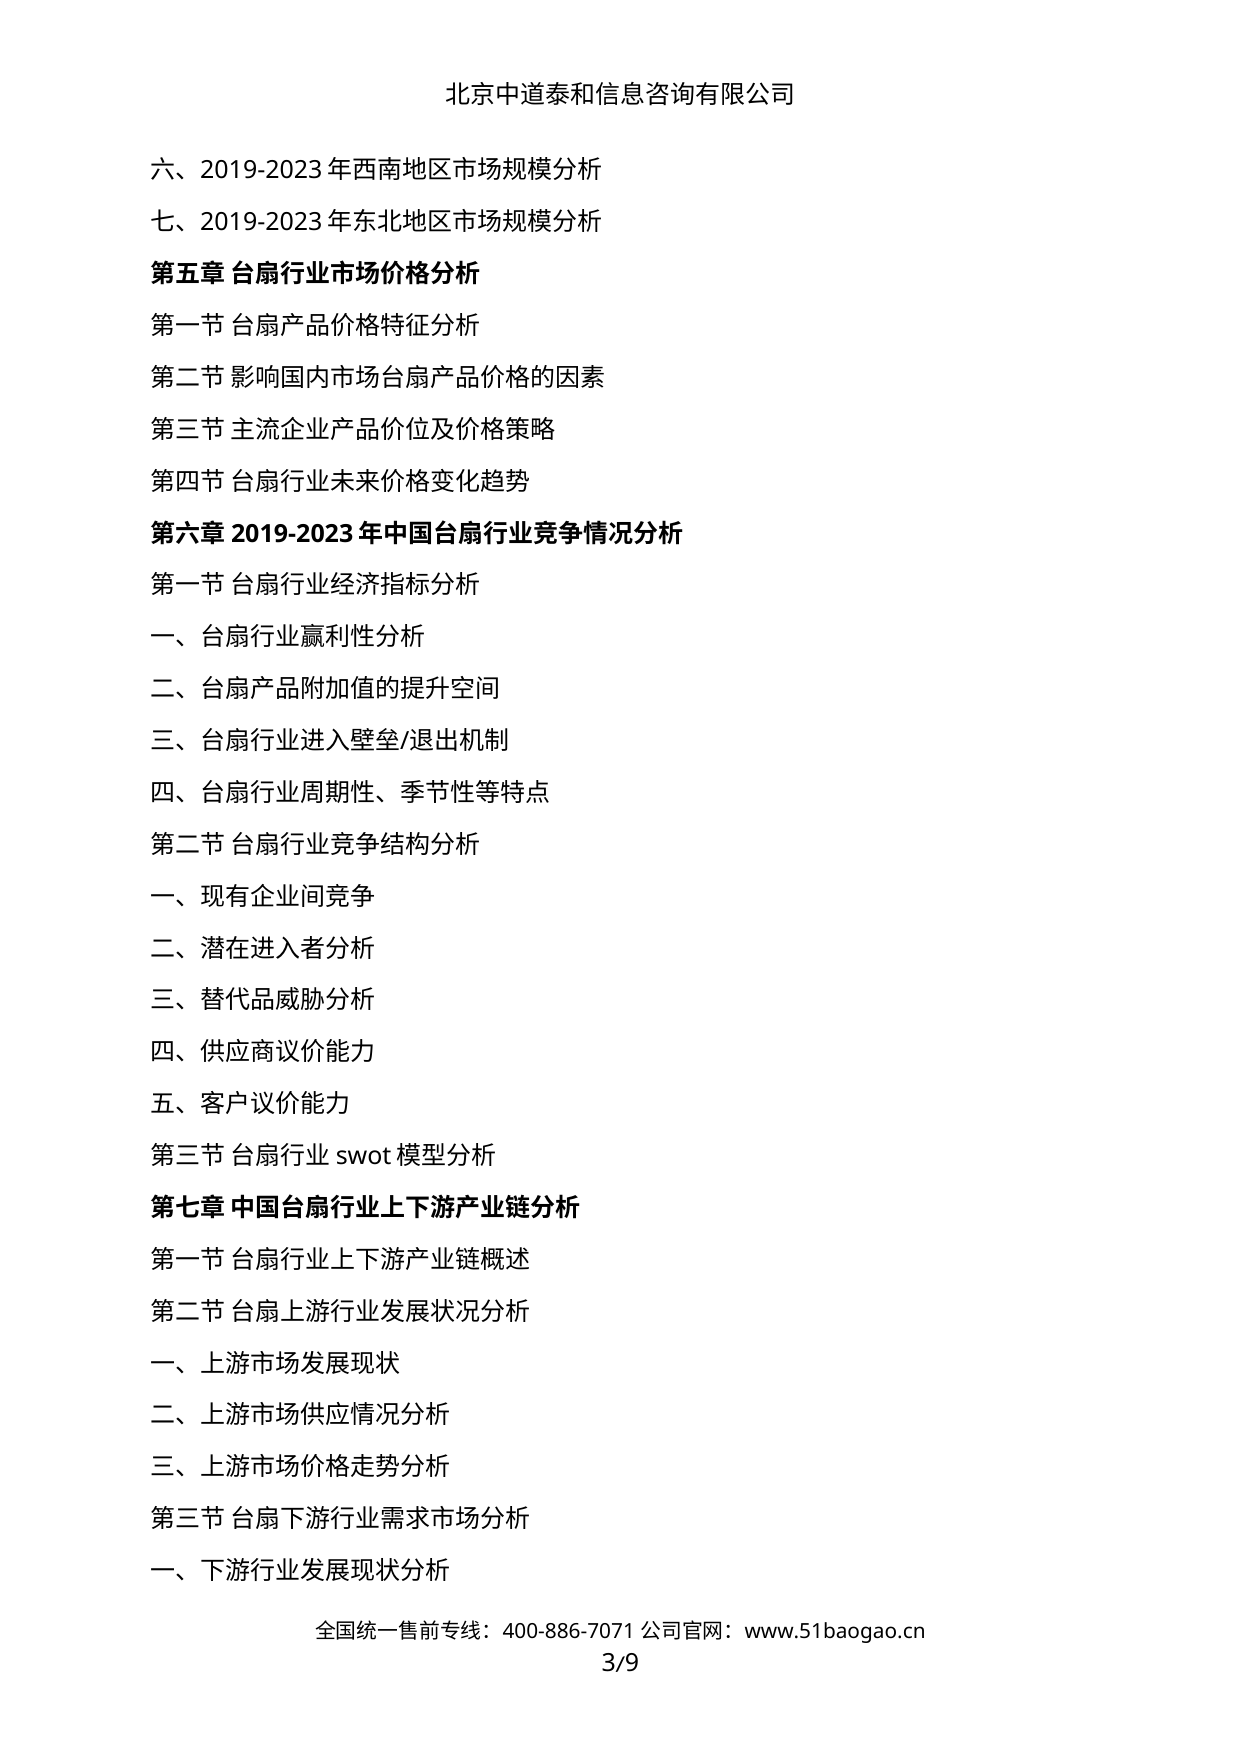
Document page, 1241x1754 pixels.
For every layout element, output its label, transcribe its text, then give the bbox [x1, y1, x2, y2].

text 二、潜在进入者分析 [150, 928, 1090, 964]
text 第二节 影响国内市场台扇产品价格的因素 [150, 357, 1090, 394]
text 第二节 台扇行业竞争结构分析 [150, 824, 1090, 861]
text 第三节 主流企业产品价位及价格策略 [150, 409, 1090, 446]
text 第五章 台扇行业市场价格分析 [150, 254, 1090, 290]
text 四、供应商议价能力 [150, 1032, 1090, 1068]
text 三、台扇行业进入壁垒/退出机制 [150, 721, 1090, 757]
text 二、台扇产品附加值的提升空间 [150, 669, 1090, 705]
text 第三节 台扇行业swot模型分析 [150, 1136, 1090, 1172]
text 一、下游行业发展现状分析 [150, 1551, 1090, 1587]
text 三、替代品威胁分析 [150, 980, 1090, 1016]
text 四、台扇行业周期性、季节性等特点 [150, 772, 1090, 809]
text 一、台扇行业赢利性分析 [150, 617, 1090, 653]
text 五、客户议价能力 [150, 1084, 1090, 1120]
text 一、现有企业间竞争 [150, 876, 1090, 912]
text 一、上游市场发展现状 [150, 1343, 1090, 1379]
text 第一节 台扇产品价格特征分析 [150, 306, 1090, 342]
text 二、上游市场供应情况分析 [150, 1395, 1090, 1431]
text 第三节 台扇下游行业需求市场分析 [150, 1499, 1090, 1535]
text 第四节 台扇行业未来价格变化趋势 [150, 461, 1090, 497]
text 第一节 台扇行业经济指标分析 [150, 565, 1090, 601]
text 六、2019-2023年西南地区市场规模分析 [150, 150, 1090, 186]
text 第二节 台扇上游行业发展状况分析 [150, 1291, 1090, 1327]
text 第七章 中国台扇行业上下游产业链分析 [150, 1187, 1090, 1224]
text 第一节 台扇行业上下游产业链概述 [150, 1239, 1090, 1276]
text 七、2019-2023年东北地区市场规模分析 [150, 202, 1090, 238]
text 三、上游市场价格走势分析 [150, 1447, 1090, 1483]
text 第六章 2019-2023年中国台扇行业竞争情况分析 [150, 513, 1090, 549]
